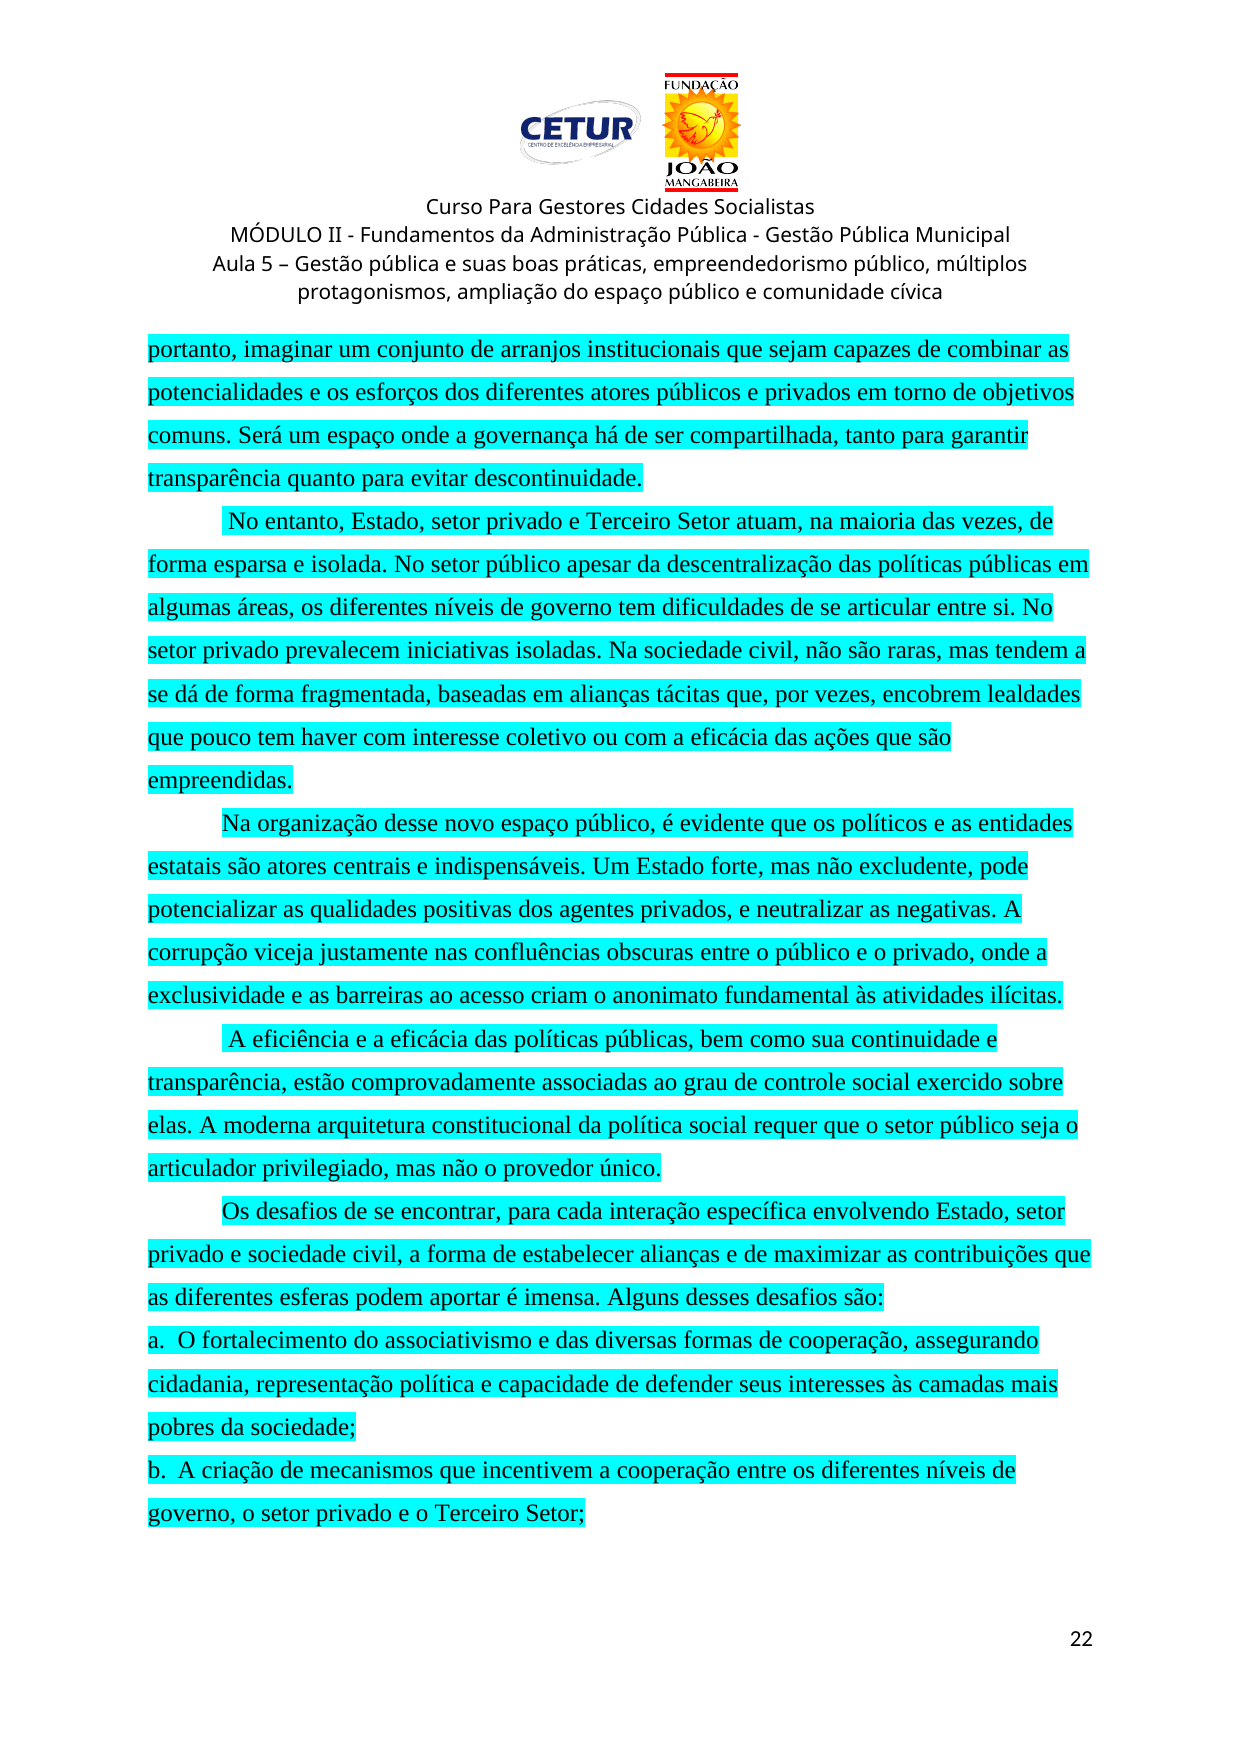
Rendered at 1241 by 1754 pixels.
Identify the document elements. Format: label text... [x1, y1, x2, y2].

text Na organização desse novo espaço público, é evidente que os políticos e as entidades estatais são atores centrais e indispensáveis. Um Estado forte, mas não excludente, pode potencializar as qualidades positivas dos agentes privados, e neutralizar as negativas. A corrupção viceja justamente nas confluências obscuras entre o público e o privado, onde a exclusividade e as barreiras ao acesso criam o anonimato fundamental às atividades ilícitas. [148, 808, 1093, 1009]
text No entanto, Estado, setor privado e Terceiro Setor atuam, na maioria das vezes, de forma esparsa e isolada. No setor público apesar da descentralização das políticas públicas em algumas áreas, os diferentes níveis de governo tem dificuldades de se articular entre si. No setor privado prevalecem iniciativas isoladas. Na sociedade civil, não são raras, mas tendem a se dá de forma fragmentada, baseadas em alianças tácitas que, por vezes, encobrem lealdades que pouco tem haver com interesse coletivo ou com a eficácia das ações que são empreendidas. [148, 506, 1093, 794]
list O fortalecimento do associativismo e das diversas formas de cooperação, assegurando cidadania, representação política e capacidade de defender seus interesses às camadas mais pobres da sociedade; [148, 1326, 1093, 1441]
picture [498, 73, 742, 192]
text A eficiência e a eficácia das políticas públicas, bem como sua continuidade e transparência, estão comprovadamente associadas ao grau de controle social exercido sobre elas. A moderna arquitetura constitucional da política social requer que o setor público seja o articulador privilegiado, mas não o provedor único. [148, 1024, 1093, 1182]
list A criação de mecanismos que incentivem a cooperação entre os diferentes níveis de governo, o setor privado e o Terceiro Setor; [148, 1455, 1093, 1527]
text Os desafios de se encontrar, para cada interação específica envolvendo Estado, setor privado e sociedade civil, a forma de estabelecer alianças e de maximizar as contribuições que as diferentes esferas podem aportar é imensa. Alguns desses desafios são: [148, 1196, 1093, 1311]
